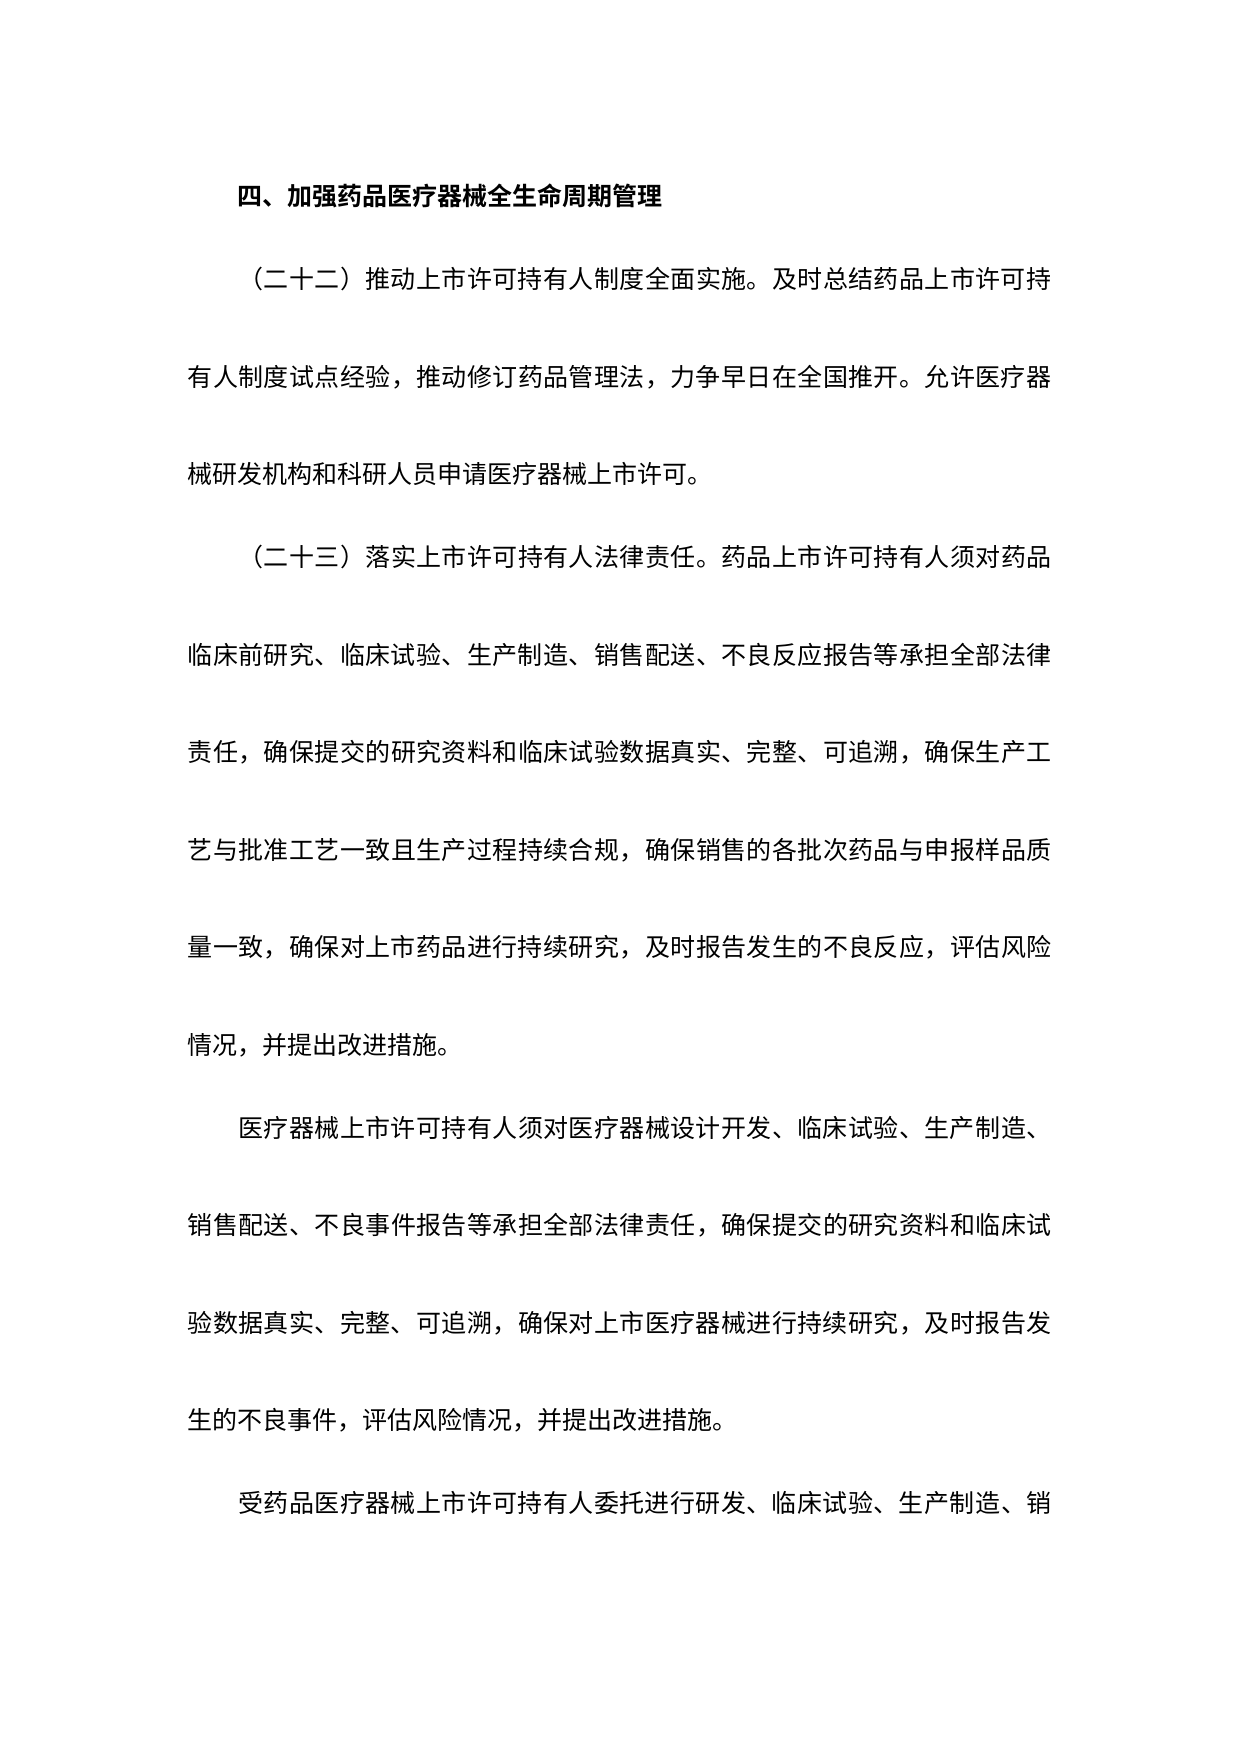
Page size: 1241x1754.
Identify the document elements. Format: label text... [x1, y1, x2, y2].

text （二十三）落实上市许可持有人法律责任。药品上市许可持有人须对药品临床前研究、临床试验、生产制造、销售配送、不良反应报告等承担全部法律责任，确保提交的研究资料和临床试验数据真实、完整、可追溯，确保生产工艺与批准工艺一致且生产过程持续合规，确保销售的各批次药品与申报样品质量一致，确保对上市药品进行持续研究，及时报告发生的不良反应，评估风险情况，并提出改进措施。 [187, 523, 1053, 1076]
text （二十二）推动上市许可持有人制度全面实施。及时总结药品上市许可持有人制度试点经验，推动修订药品管理法，力争早日在全国推开。允许医疗器械研发机构和科研人员申请医疗器械上市许可。 [187, 245, 1053, 505]
text 医疗器械上市许可持有人须对医疗器械设计开发、临床试验、生产制造、销售配送、不良事件报告等承担全部法律责任，确保提交的研究资料和临床试验数据真实、完整、可追溯，确保对上市医疗器械进行持续研究，及时报告发生的不良事件，评估风险情况，并提出改进措施。 [187, 1094, 1053, 1451]
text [187, 1469, 1053, 1534]
text 四、加强药品医疗器械全生命周期管理 [187, 162, 1053, 227]
